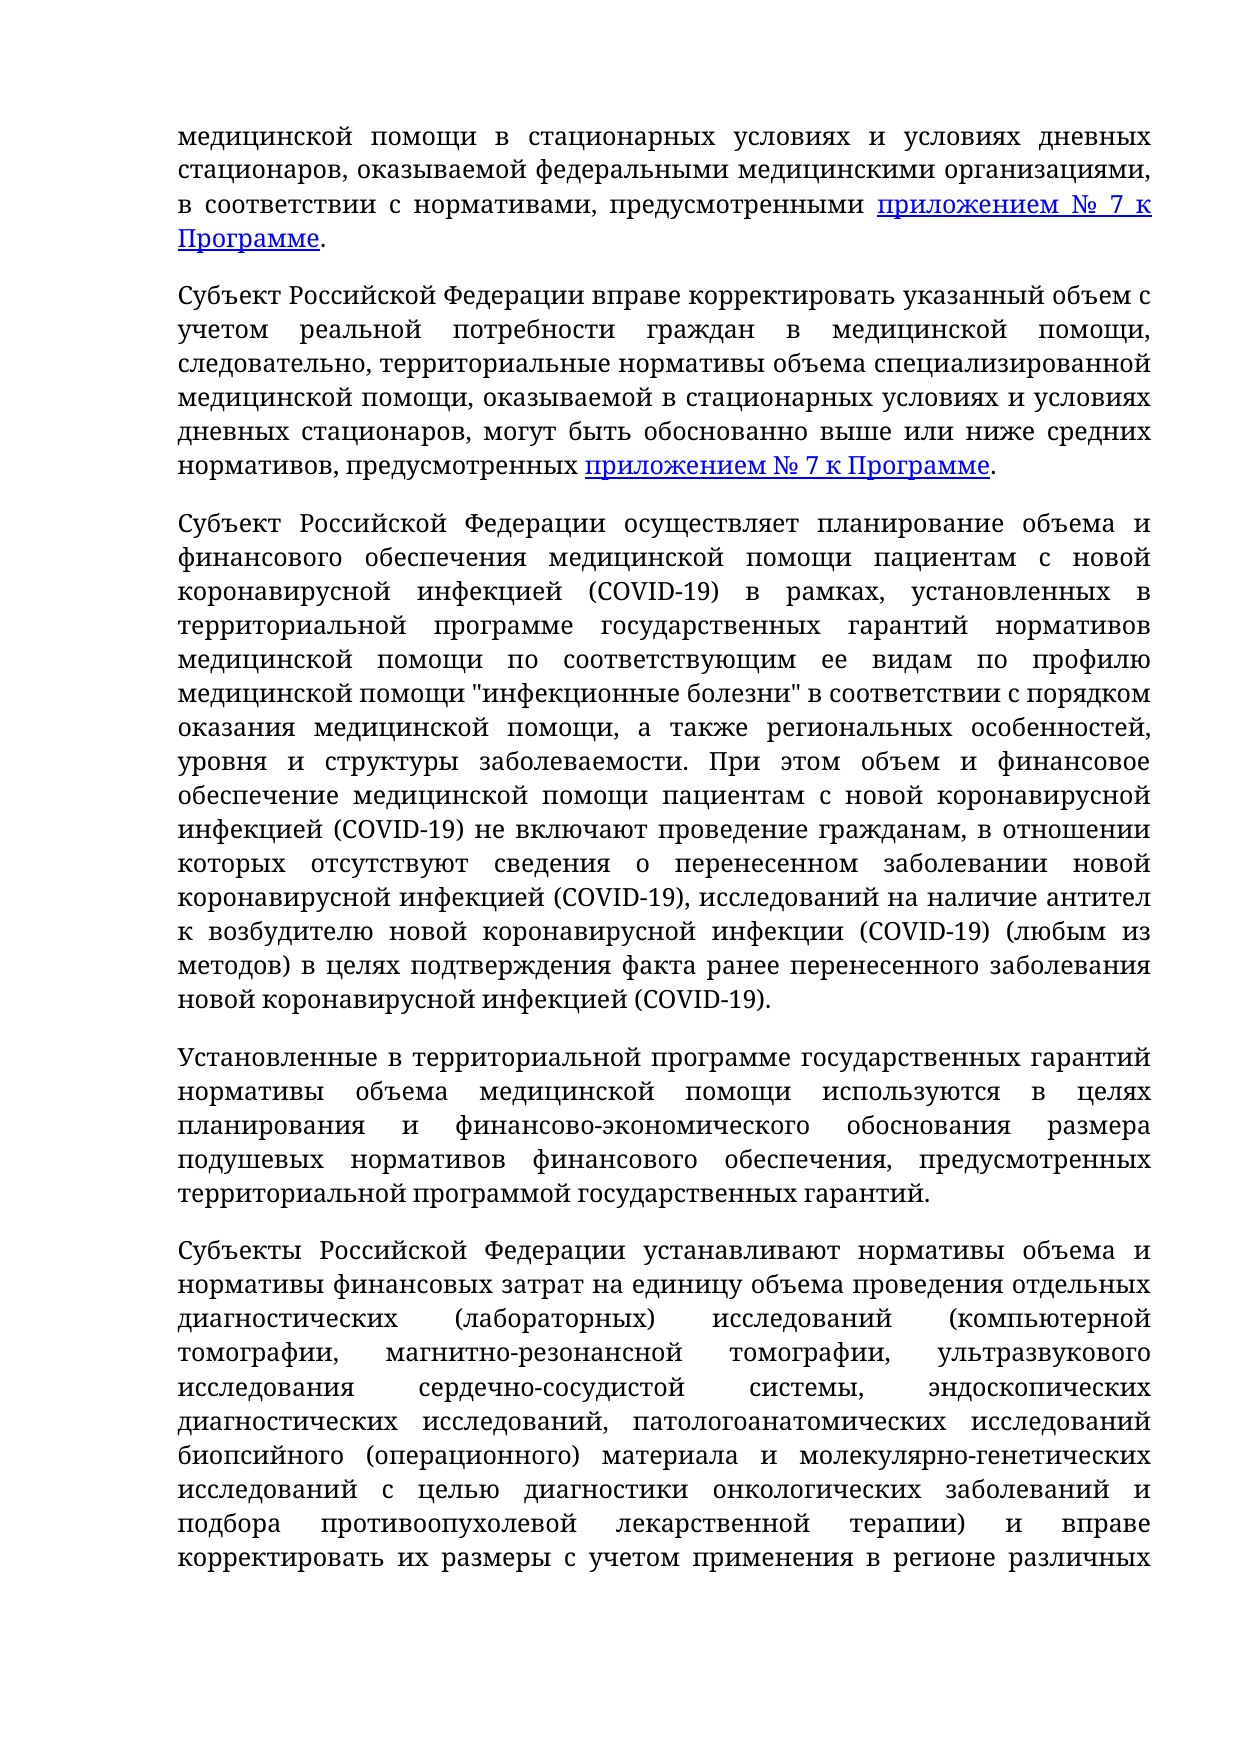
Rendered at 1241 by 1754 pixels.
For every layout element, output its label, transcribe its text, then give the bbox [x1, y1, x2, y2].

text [177, 1233, 1152, 1573]
text Субъект Российской Федерации вправе корректировать указанный объем с учетом реальной потребности граждан в медицинской помощи, следовательно, территориальные нормативы объема специализированной медицинской помощи, оказываемой в стационарных условиях и условиях дневных стационаров, могут быть обоснованно выше или ниже средних нормативов, предусмотренных приложением № 7 к Программе. [177, 278, 1152, 482]
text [177, 118, 1152, 254]
text Установленные в территориальной программе государственных гарантий нормативы объема медицинской помощи используются в целях планирования и финансово-экономического обоснования размера подушевых нормативов финансового обеспечения, предусмотренных территориальной программой государственных гарантий. [177, 1039, 1152, 1210]
text Субъект Российской Федерации осуществляет планирование объема и финансового обеспечения медицинской помощи пациентам с новой коронавирусной инфекцией (COVID-19) в рамках, установленных в территориальной программе государственных гарантий нормативов медицинской помощи по соответствующим ее видам по профилю медицинской помощи "инфекционные болезни" в соответствии с порядком оказания медицинской помощи, а также региональных особенностей, уровня и структуры заболеваемости. При этом объем и финансовое обеспечение медицинской помощи пациентам с новой коронавирусной инфекцией (COVID-19) не включают проведение гражданам, в отношении которых отсутствуют сведения о перенесенном заболевании новой коронавирусной инфекцией (COVID-19), исследований на наличие антител к возбудителю новой коронавирусной инфекции (COVID-19) (любым из методов) в целях подтверждения факта ранее перенесенного заболевания новой коронавирусной инфекцией (COVID-19). [177, 505, 1152, 1016]
